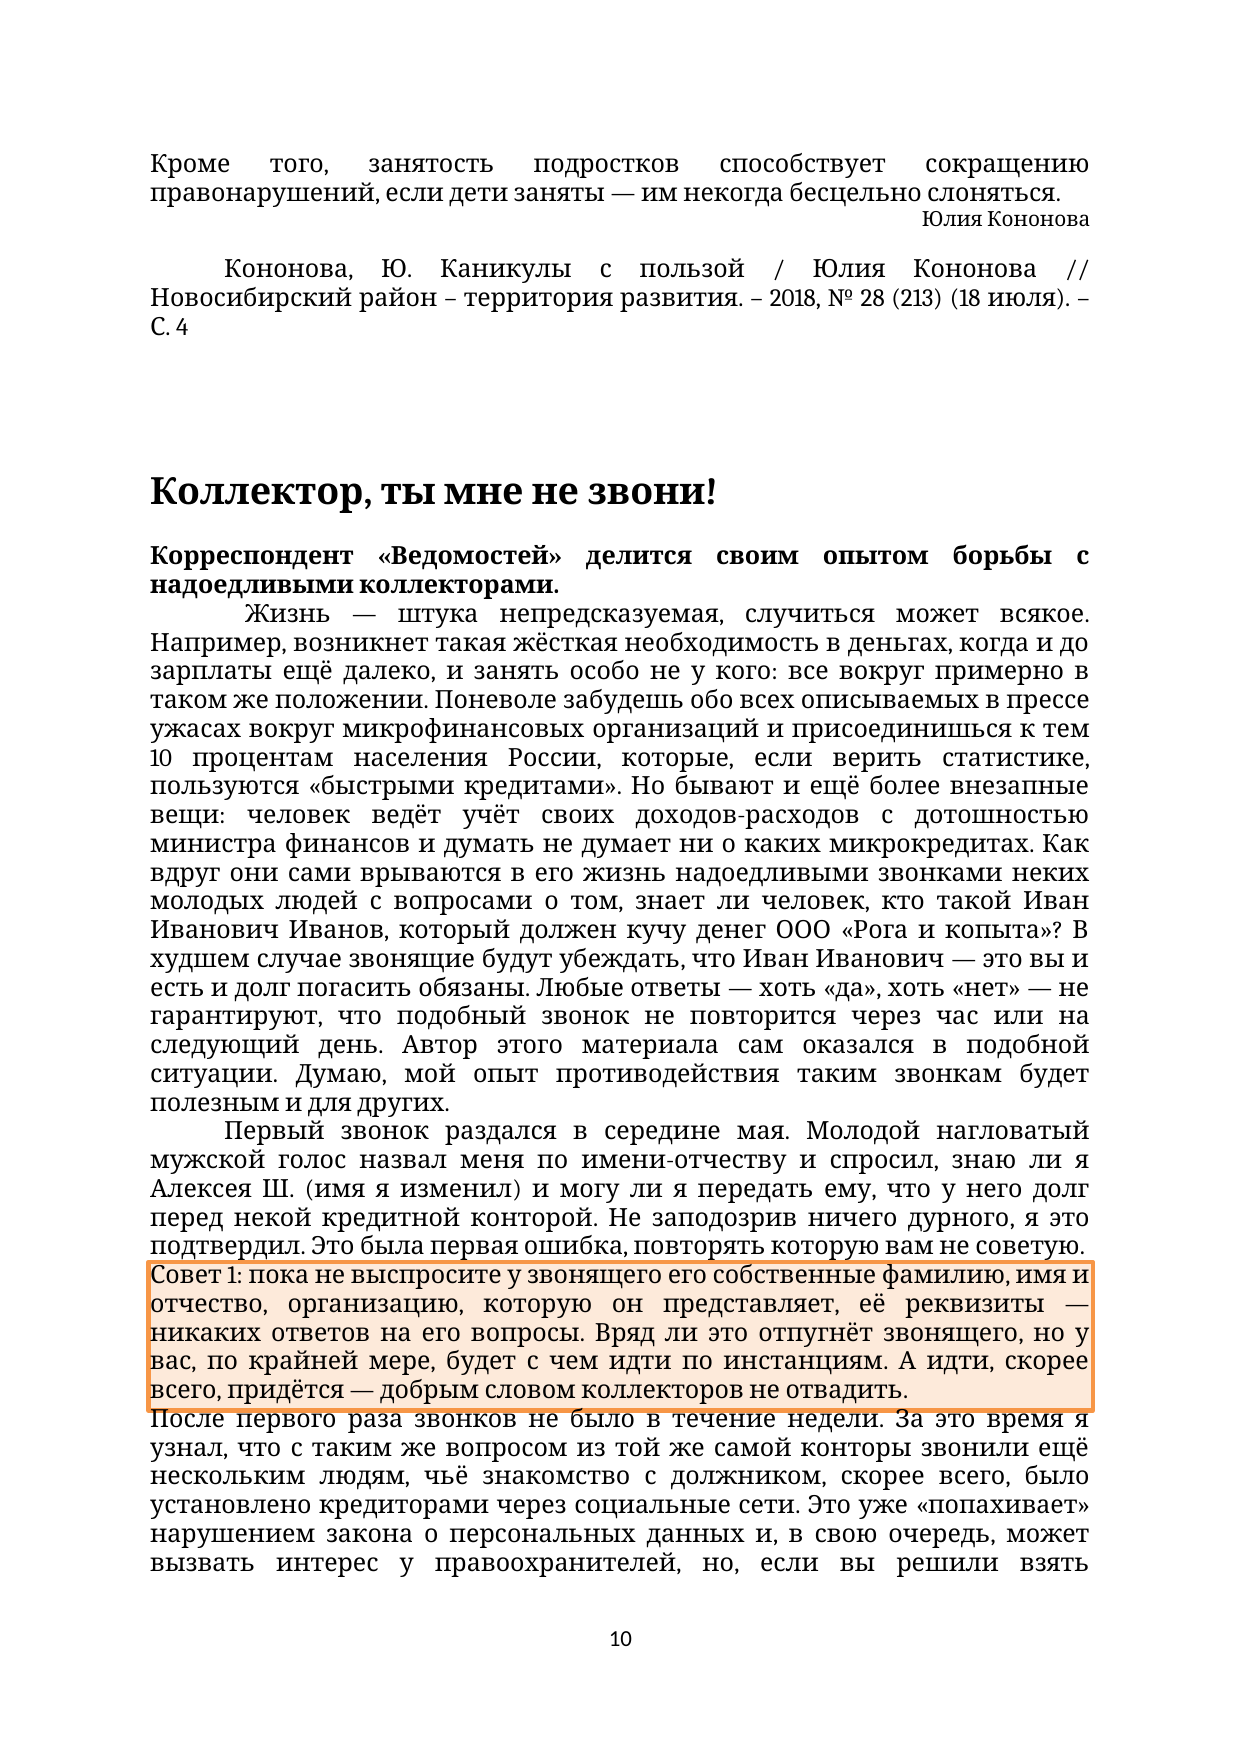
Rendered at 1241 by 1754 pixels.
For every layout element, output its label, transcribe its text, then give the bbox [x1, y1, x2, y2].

text Совет 1: пока не выспросите у звонящего его собственные фамилию, имя и отчество, организацию, которую он представляет, её реквизиты — никаких ответов на его вопросы. Вряд ли это отпугнёт звонящего, но у вас, по крайней мере, будет с чем идти по инстанциям. А идти, скорее всего, придётся — добрым словом коллекторов не отвадить. [150, 1261, 1090, 1405]
subtitle Коллектор, ты мне не звони! [150, 471, 1090, 514]
text Юлия Кононова [150, 207, 1090, 231]
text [150, 1405, 1090, 1577]
text Жизнь — штука непредсказуемая, случиться может всякое. Например, возникнет такая жёсткая необходимость в деньгах, когда и до зарплаты ещё далеко, и занять особо не у кого: все вокруг примерно в таком же положении. Поневоле забудешь обо всех описываемых в прессе ужасах вокруг микрофинансовых организаций и присоединишься к тем 10 процентам населения России, которые, если верить статистике, пользуются «быстрыми кредитами». Но бывают и ещё более внезапные вещи: человек ведёт учёт своих доходов-расходов с дотошностью министра финансов и думать не думает ни о каких микрокредитах. Как вдруг они сами врываются в его жизнь надоедливыми звонками неких молодых людей с вопросами о том, знает ли человек, кто такой Иван Иванович Иванов, который должен кучу денег ООО «Рога и копыта»? В худшем случае звонящие будут убеждать, что Иван Иванович — это вы и есть и долг погасить обязаны. Любые ответы — хоть «да», хоть «нет» — не гарантируют, что подобный звонок не повторится через час или на следующий день. Автор этого материала сам оказался в подобной ситуации. Думаю, мой опыт противодействия таким звонкам будет полезным и для других. [150, 600, 1090, 1117]
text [150, 150, 1090, 207]
text Корреспондент «Ведомостей» делится своим опытом борьбы с надоедливыми коллекторами. [150, 542, 1090, 600]
text Первый звонок раздался в середине мая. Молодой нагловатый мужской голос назвал меня по имени-отчеству и спросил, знаю ли я Алексея Ш. (имя я изменил) и могу ли я передать ему, что у него долг перед некой кредитной конторой. Не заподозрив ничего дурного, я это подтвердил. Это была первая ошибка, повторять которую вам не советую. [150, 1117, 1090, 1261]
text Кононова, Ю. Каникулы с пользой / Юлия Кононова // Новосибирский район – территория развития. – 2018, № 28 (213) (18 июля). – С. 4 [150, 255, 1090, 342]
